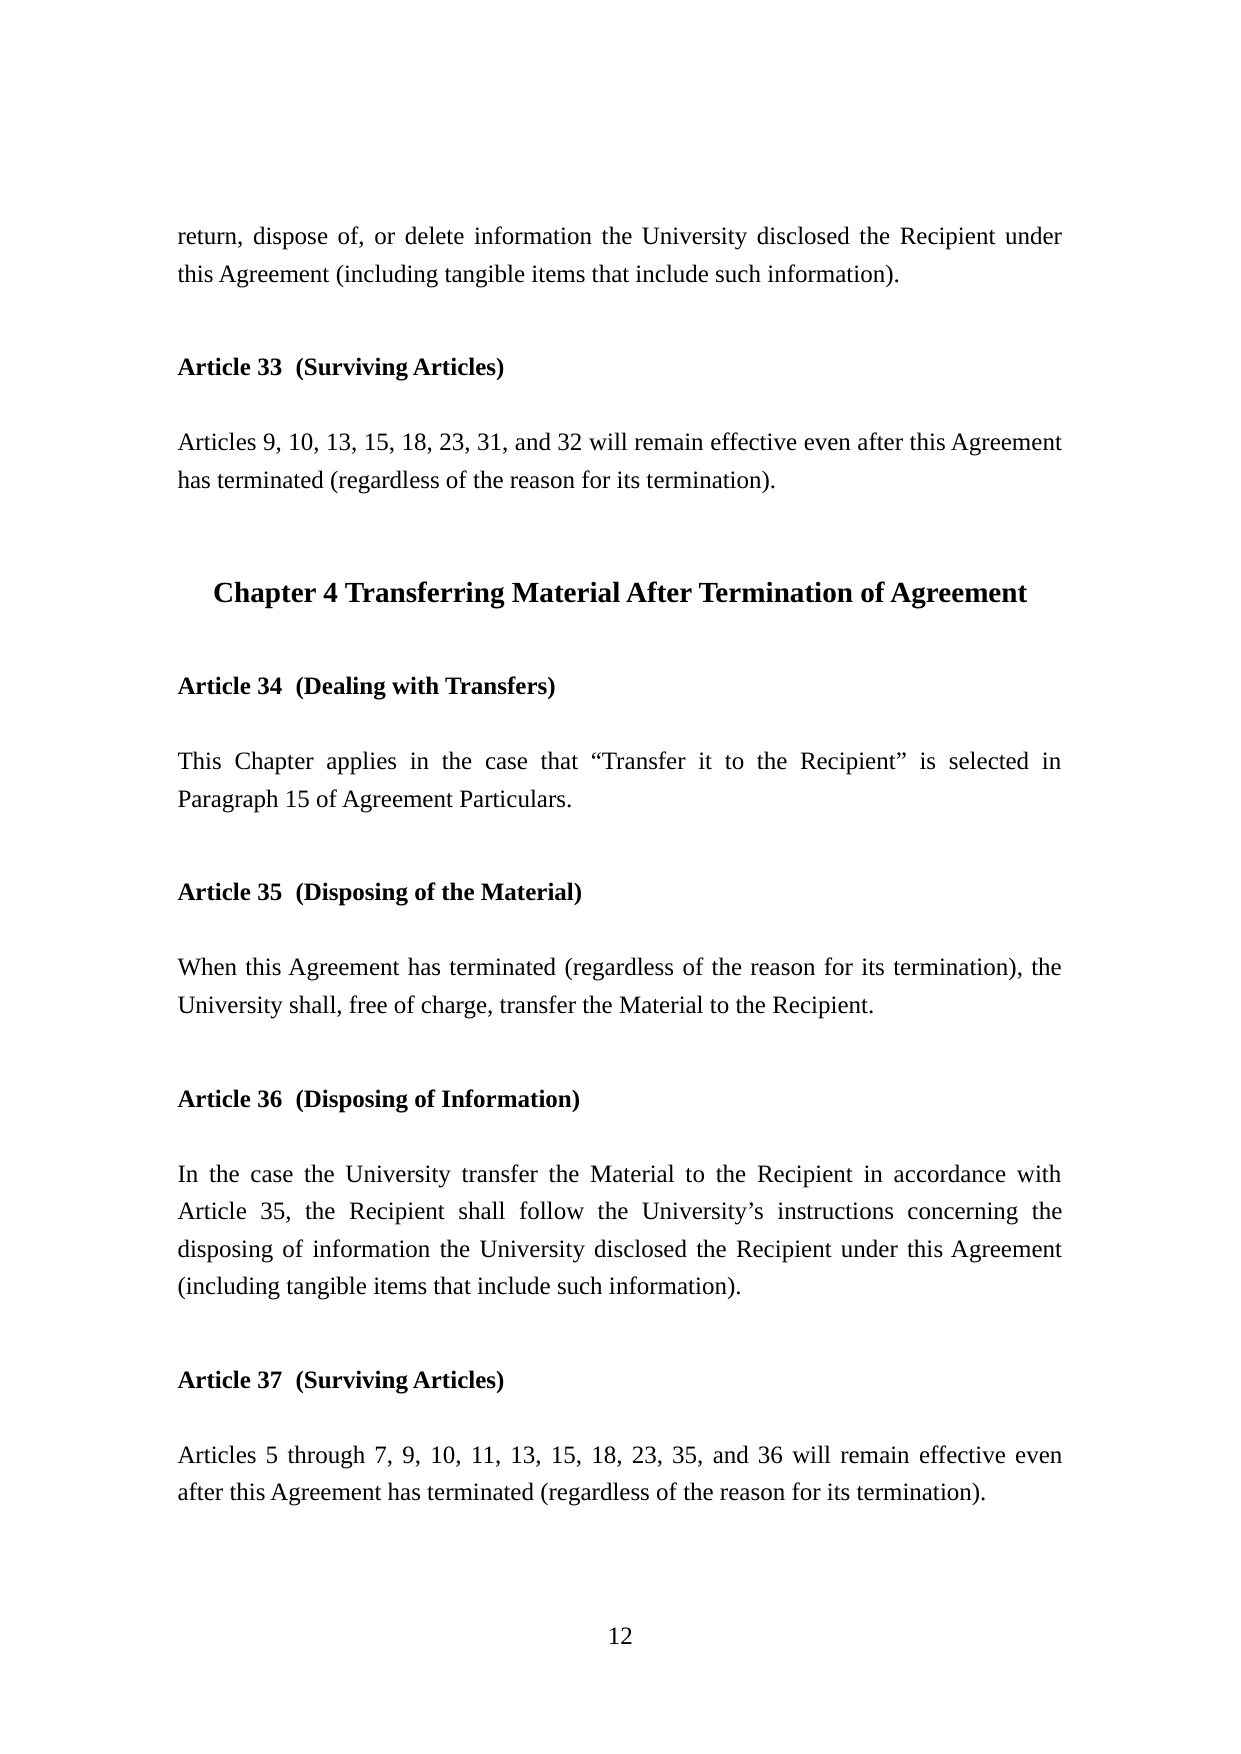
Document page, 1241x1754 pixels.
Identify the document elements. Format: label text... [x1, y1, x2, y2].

text In the case the University transfer the Material to the Recipient in accordance with Article 35, the Recipient shall follow the University’s instructions concerning the disposing of the University disclosed the Recipient under this Agreement (including tangible items that include such information). [177, 1154, 1063, 1304]
subtitle Chapter 4 Transferring Material After Termination of Agreement [177, 573, 1063, 611]
subtitle Article 34 (Dealing with Transfers) [177, 667, 1063, 704]
text When this Agreement has terminated (regardless of the reason for its termination), the University shall, free of charge, transfer the Material to the Recipient. [177, 948, 1063, 1023]
text Articles 5 through 7, 9, 10, 11, 13, 15, 18, 23, 35, and 36 will remain effective even after this Agreement has terminated (regardless of the reason for its termination). [177, 1436, 1063, 1511]
subtitle Article 36 (Disposing of Information) [177, 1079, 1063, 1117]
text Articles 9, 10, 13, 15, 18, 23, 31, and 32 will remain effective even after this Agreement has terminated (regardless of the reason for its termination). [177, 423, 1063, 498]
subtitle Article 37 (Surviving Articles) [177, 1361, 1063, 1398]
text This Chapter applies in the case that “Transfer it to the Recipient” is selected in Paragraph 15 of Agreement Particulars. [177, 742, 1063, 817]
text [177, 217, 1063, 292]
subtitle Article 33 (Surviving Articles) [177, 348, 1063, 386]
subtitle Article 35 (Disposing of the Material) [177, 873, 1063, 911]
